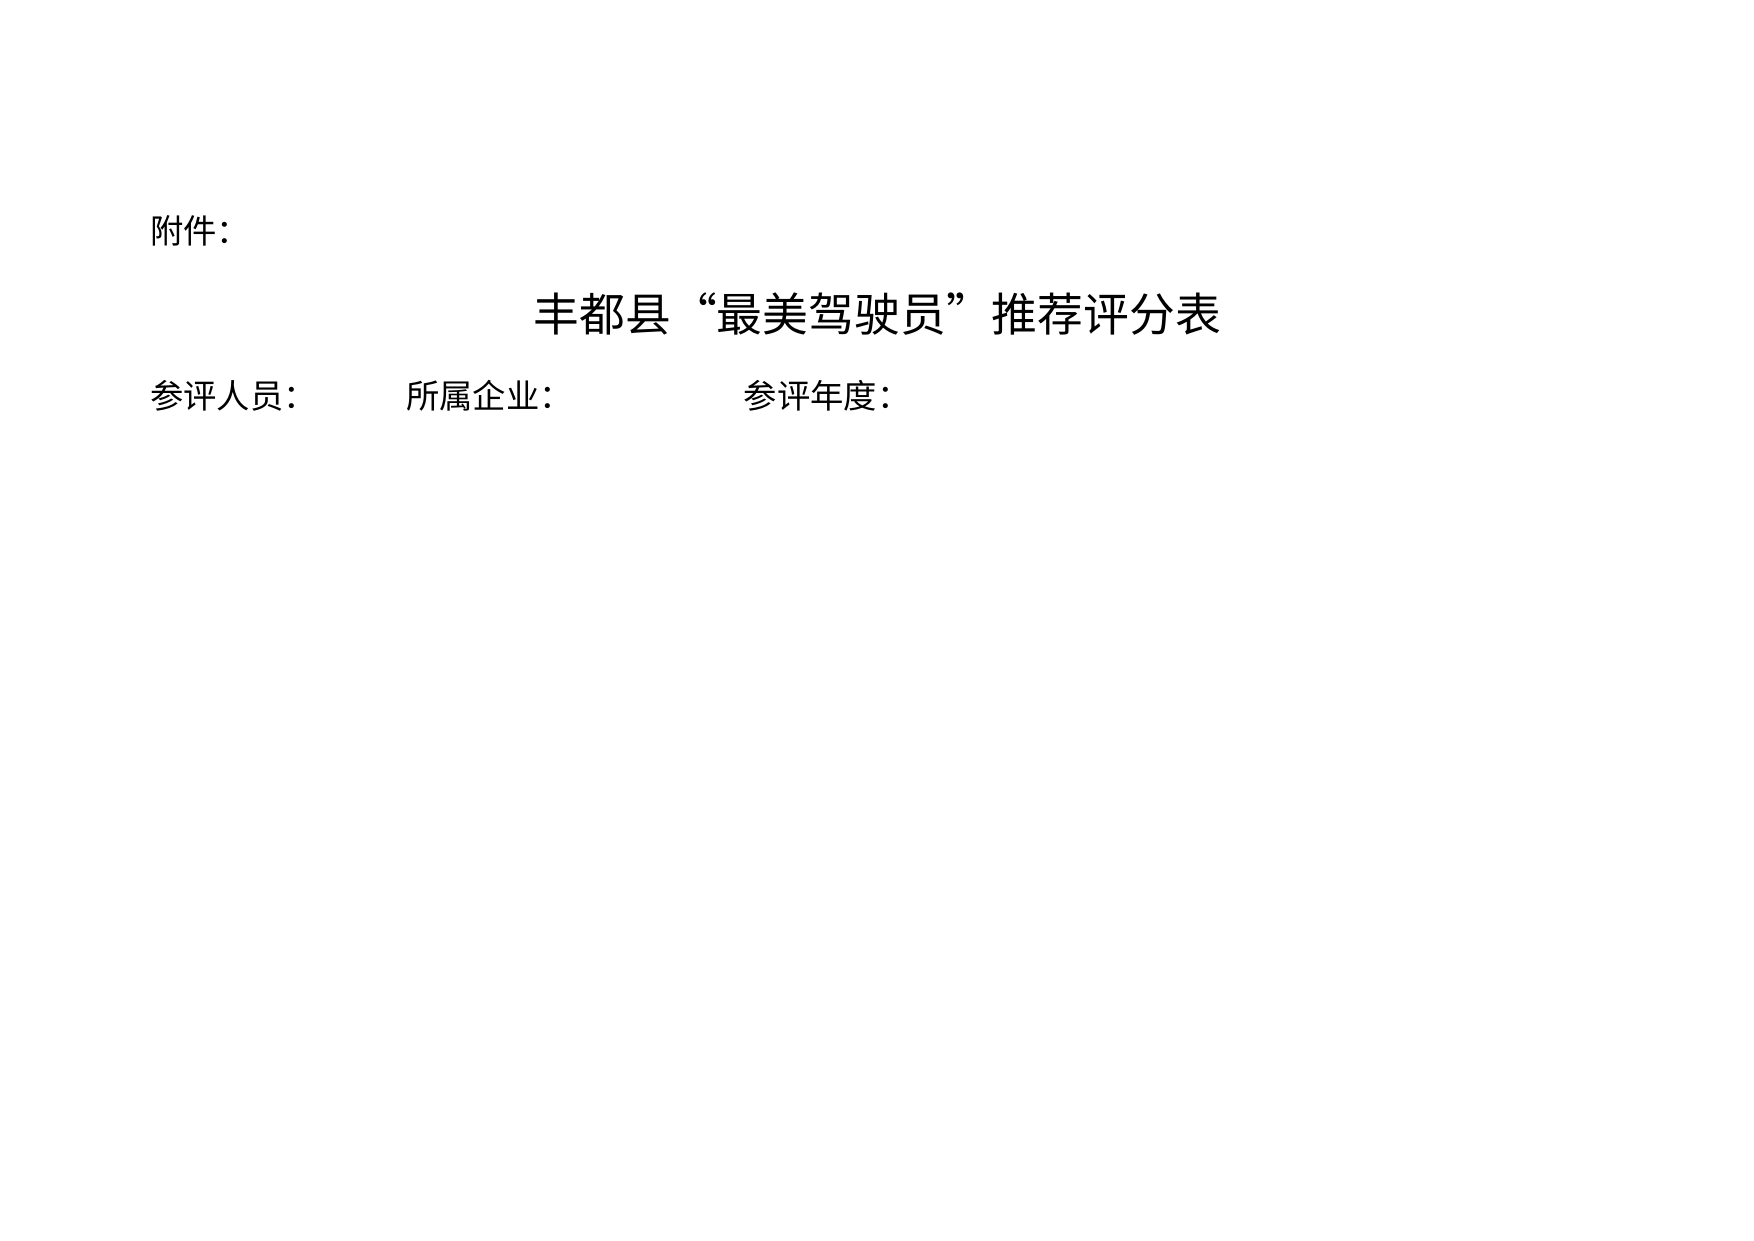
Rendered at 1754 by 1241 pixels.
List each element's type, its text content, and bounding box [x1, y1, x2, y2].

text 参评人员： 所属企业： 参评年度： [150, 353, 1604, 435]
text 丰都县“最美驾驶员”推荐评分表 [150, 270, 1604, 353]
text 附件： [150, 188, 1604, 270]
